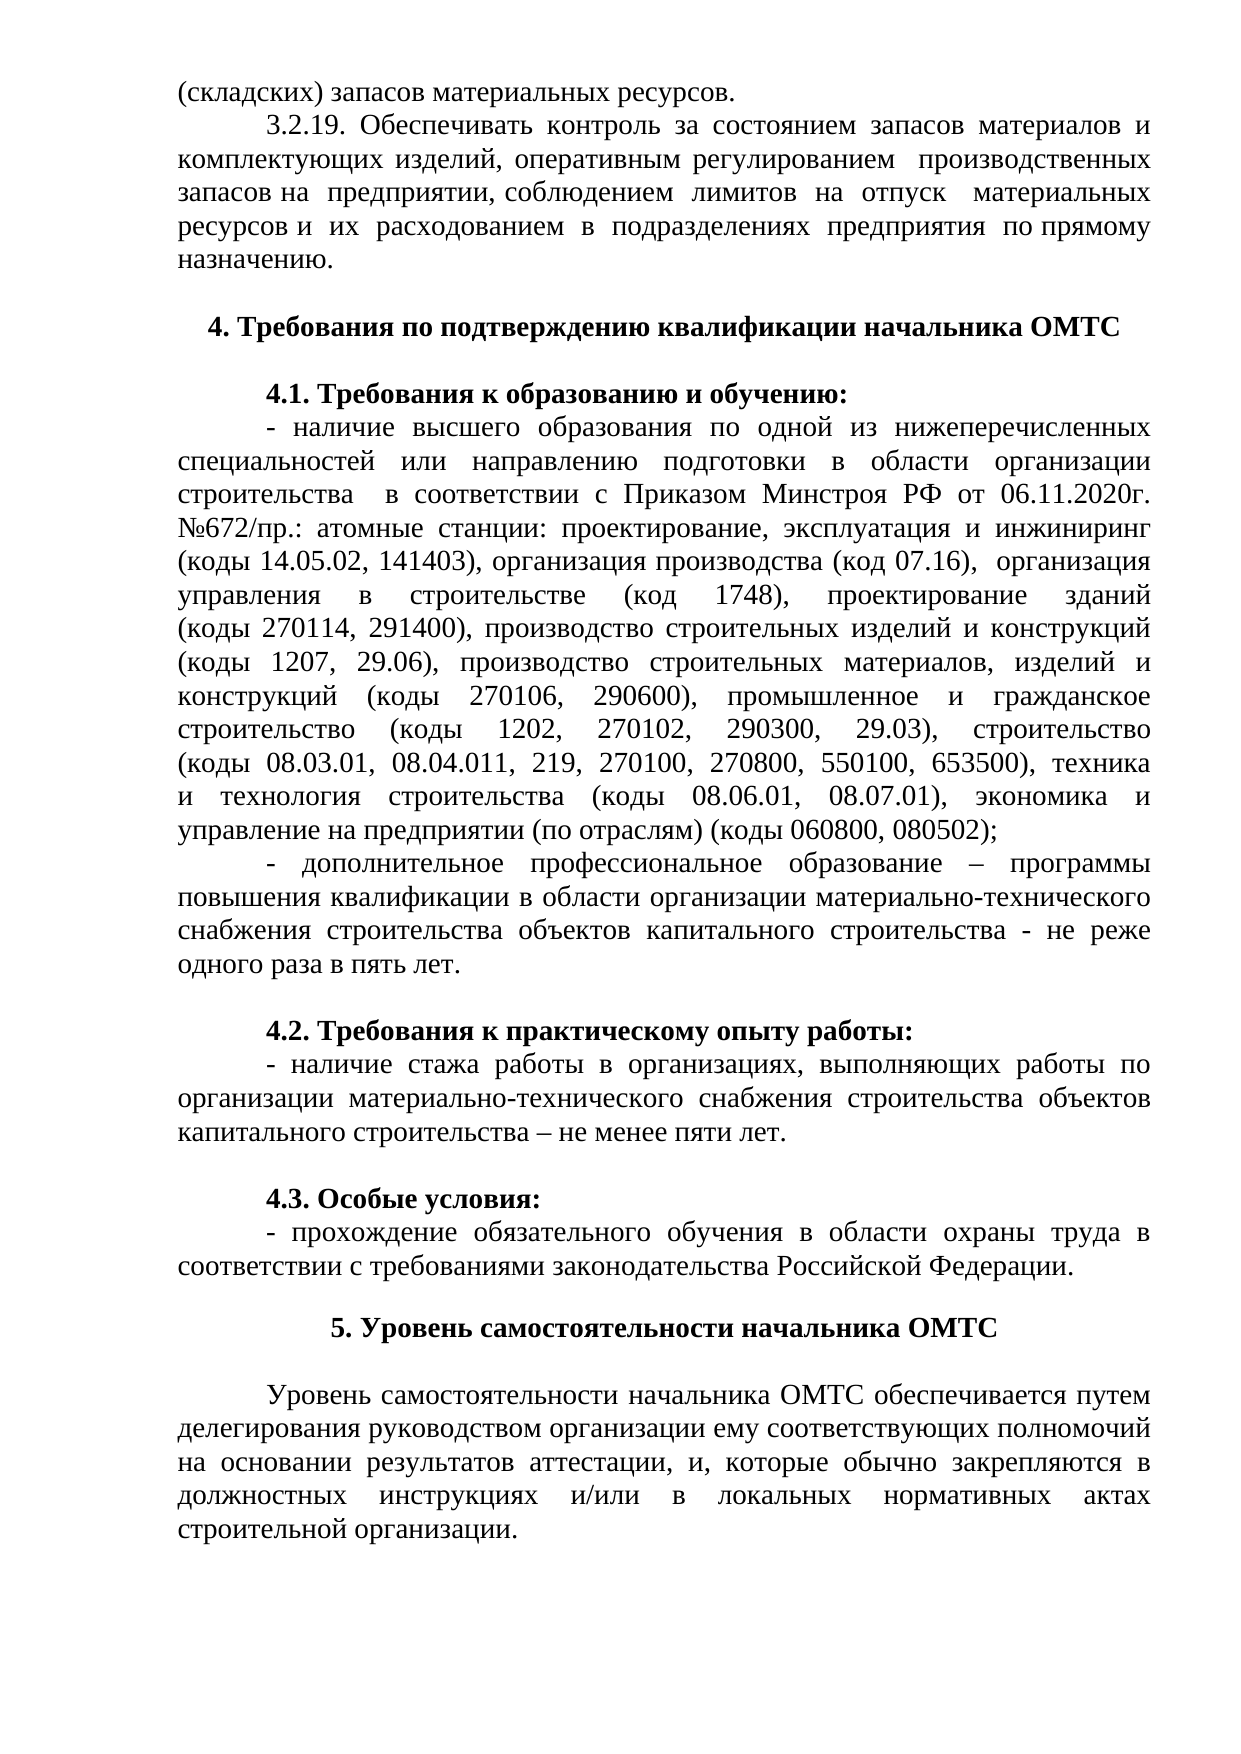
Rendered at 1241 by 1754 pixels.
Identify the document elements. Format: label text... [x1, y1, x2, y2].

text 4.3. Особые условия: [177, 1181, 1152, 1214]
text - прохождение обязательного обучения в области охраны труда в соответствии с требованиями законодательства Российской Федерации. [177, 1214, 1152, 1281]
text 3.2.19. Обеспечивать контроль за состоянием запасов материалов и комплектующих изделий, оперативным регулированием производственных запасов на предприятии, соблюдением лимитов на отпуск материальных ресурсов и их расходованием в подразделениях предприятия по прямому назначению. [177, 107, 1152, 275]
text Уровень самостоятельности начальника ОМТС обеспечивается путем делегирования руководством организации ему соответствующих полномочий на основании результатов аттестации, и, которые обычно закрепляются в должностных инструкциях и/или в локальных нормативных актах строительной организации. [177, 1377, 1152, 1544]
text 4.1. Требования к образованию и обучению: [177, 376, 1152, 409]
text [177, 74, 1152, 107]
text 4.2. Требования к практическому опыту работы: [177, 1013, 1152, 1047]
text - наличие высшего образования по одной из нижеперечисленных специальностей или направлению подготовки в области организации строительства в соответствии с Приказом Минстроя РФ от 06.11.2020г. №672/пр.: атомные станции: проектирование, эксплуатация и инжиниринг (коды 14.05.02, 141403), организация производства (код 07.16), организация управления в строительстве (код 1748), проектирование зданий (коды 270114, 291400), производство строительных изделий и конструкций (коды 1207, 29.06), производство строительных материалов, изделий и конструкций (коды 270106, 290600), промышленное и гражданское строительство (коды 1202, 270102, 290300, 29.03), строительство (коды 08.03.01, 08.04.011, 219, 270100, 270800, 550100, 653500), техника и технология строительства (коды 08.06.01, 08.07.01), экономика и управление на предприятии (по отраслям) (коды 060800, 080502); [177, 409, 1152, 845]
text - наличие стажа работы в организациях, выполняющих работы по организации материально-технического снабжения строительства объектов капитального строительства – не менее пяти лет. [177, 1047, 1152, 1147]
text 4. Требования по подтверждению квалификации начальника ОМТС [177, 309, 1152, 342]
text 5. Уровень самостоятельности начальника ОМТС [177, 1310, 1152, 1343]
text - дополнительное профессиональное образование – программы повышения квалификации в области организации материально-технического снабжения строительства объектов капитального строительства - не реже одного раза в пять лет. [177, 845, 1152, 979]
